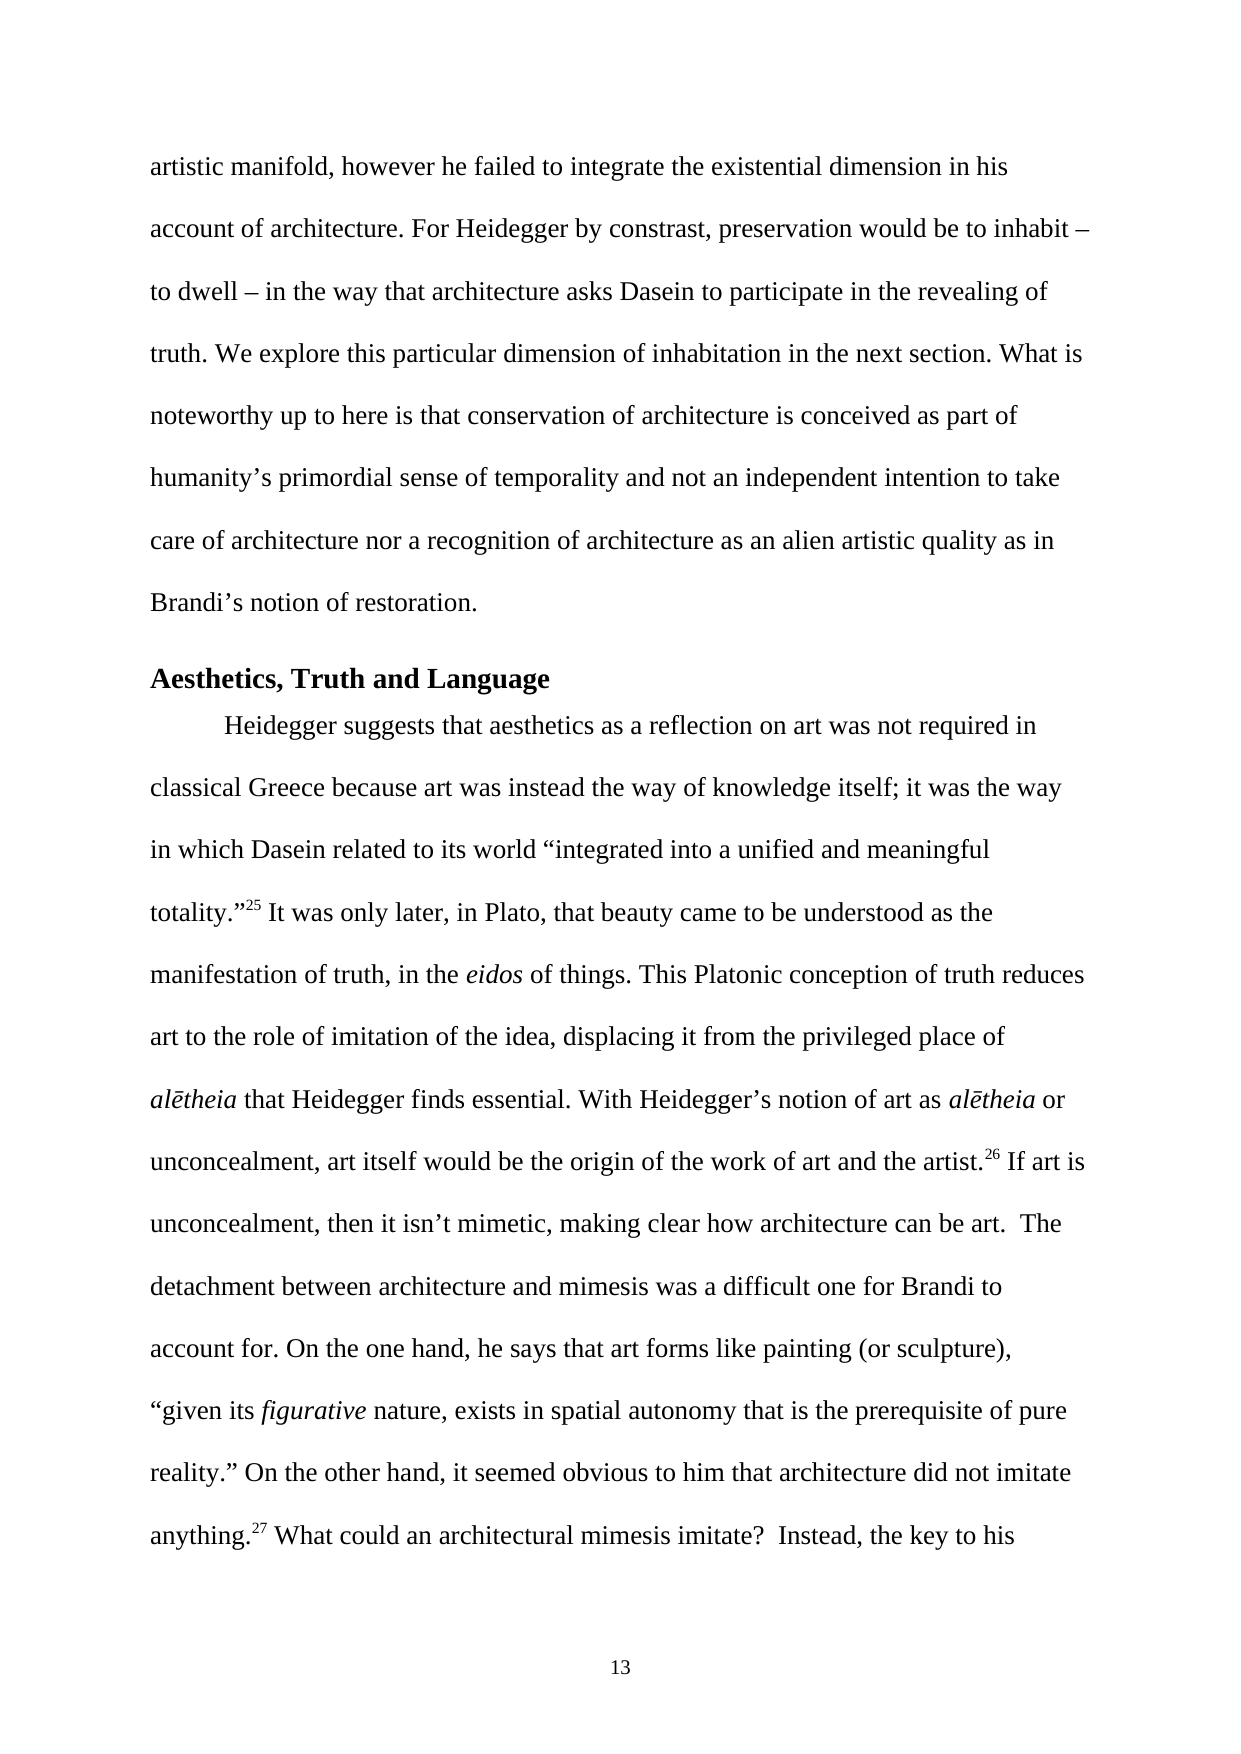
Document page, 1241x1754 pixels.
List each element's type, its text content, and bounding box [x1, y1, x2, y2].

subtitle Aesthetics, Truth and Language [150, 661, 1090, 694]
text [150, 709, 1090, 1550]
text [150, 150, 1090, 617]
